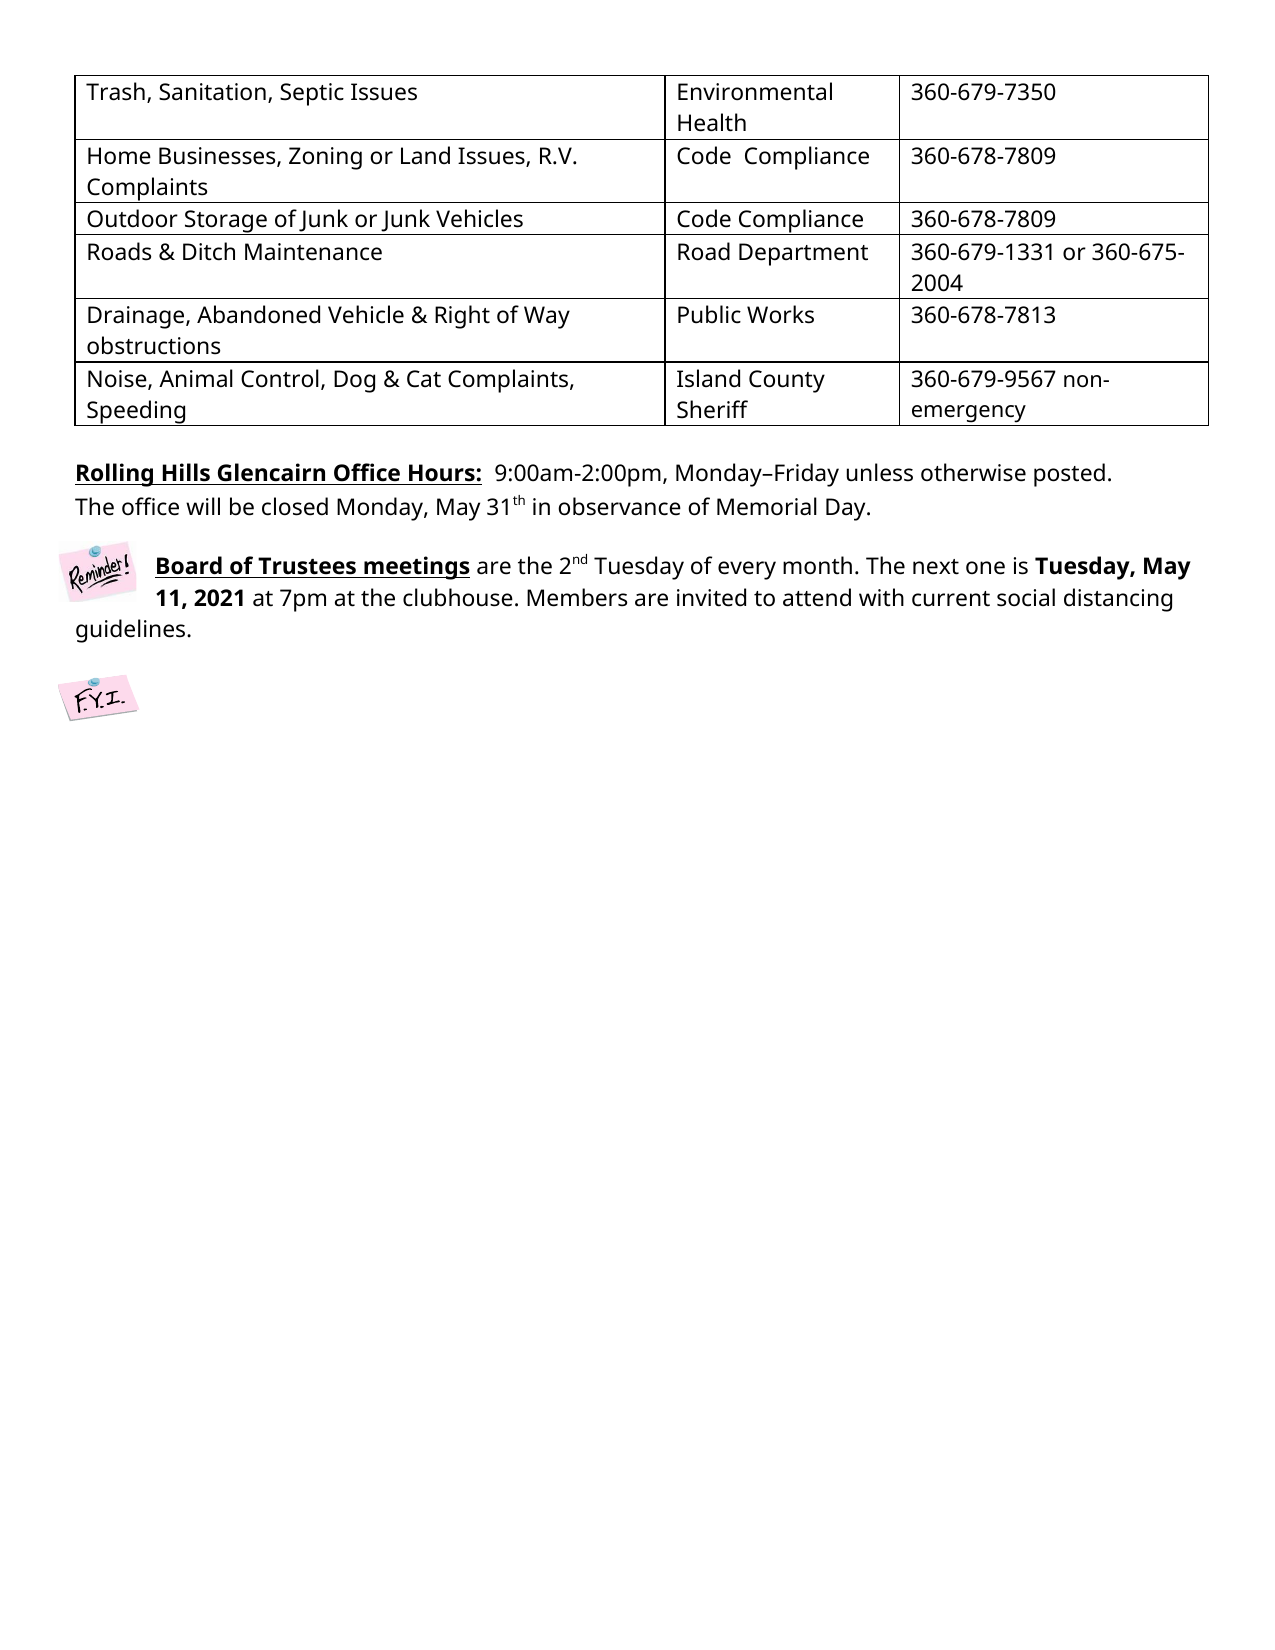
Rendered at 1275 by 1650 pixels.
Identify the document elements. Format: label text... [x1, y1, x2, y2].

table_cell Trash, Sanitation, Septic Issues [76, 76, 664, 138]
table_cell 360-679-7350 [900, 76, 1208, 138]
table_cell 360-679-9567 non-emergency [900, 363, 1208, 425]
table_cell Environmental Health [666, 76, 899, 138]
table_cell Code Compliance [666, 203, 899, 234]
table_cell 360-679-1331 or 360-675-2004 [900, 235, 1208, 298]
table_cell Roads & Ditch Maintenance [76, 235, 664, 298]
text Rolling Hills Glencairn Office Hours: 9:00am-2:00pm, Monday–Friday unless otherwise posted. [75, 457, 1200, 488]
table_cell Island County Sheriff [666, 363, 899, 425]
table_cell Public Works [666, 299, 899, 361]
picture [58, 541, 137, 601]
table_cell 360-678-7813 [900, 299, 1208, 361]
table_cell Code Compliance [666, 140, 899, 202]
table_cell 360-678-7809 [900, 203, 1208, 234]
table_cell Home Businesses, Zoning or Land Issues, R.V. Complaints [76, 140, 664, 202]
table_cell Drainage, Abandoned Vehicle & Right of Way obstructions [76, 299, 664, 361]
table_cell Road Department [666, 235, 899, 298]
text Board of Trustees meetings are the 2nd Tuesday of every month. The next one is Tuesday, May 11, 2021 at 7pm at the clubhouse. Members are invited to attend with current social distancing guidelines. [75, 550, 1200, 644]
table_cell Outdoor Storage of Junk or Junk Vehicles [76, 203, 664, 234]
table_cell Noise, Animal Control, Dog & Cat Complaints, Speeding [76, 363, 664, 425]
text The office will be closed Monday, May 31th in observance of Memorial Day. [75, 491, 1200, 522]
table_cell 360-678-7809 [900, 140, 1208, 202]
